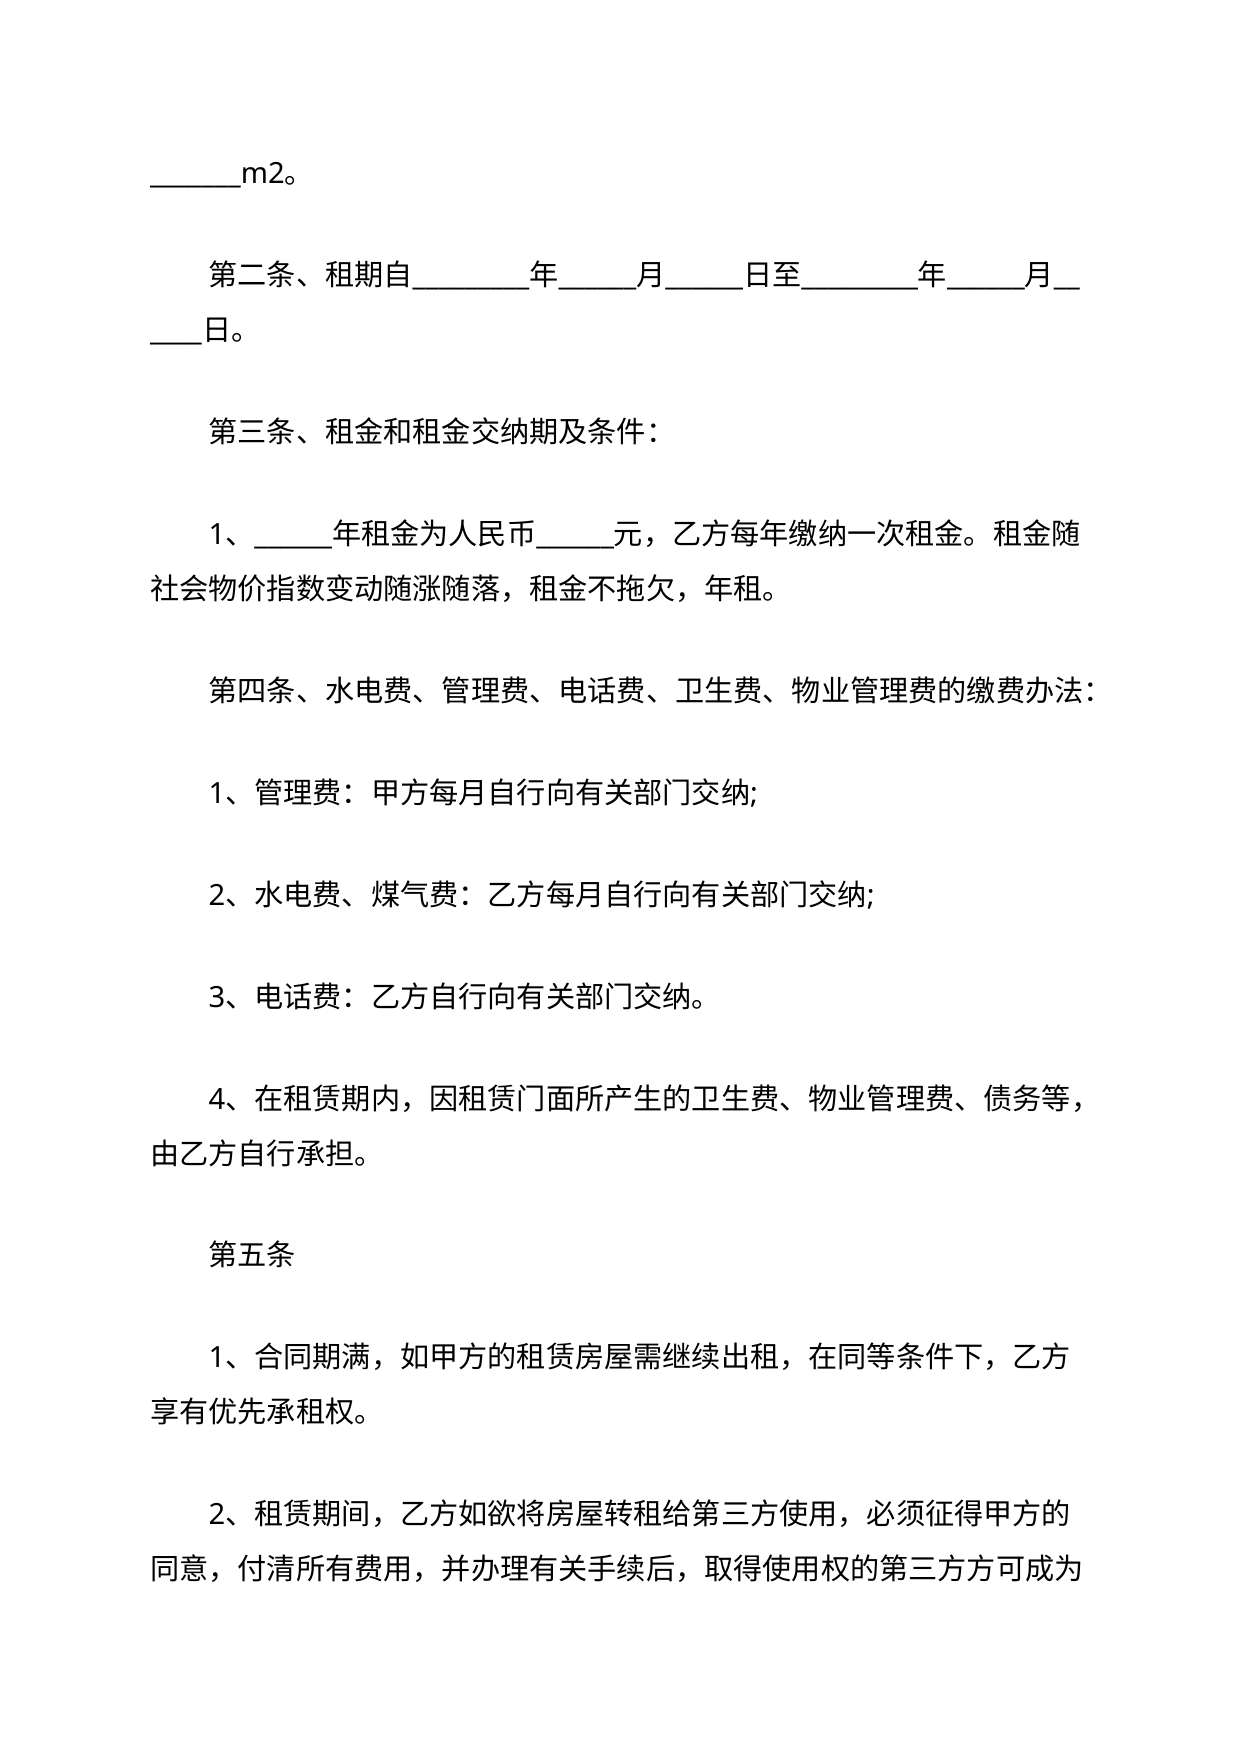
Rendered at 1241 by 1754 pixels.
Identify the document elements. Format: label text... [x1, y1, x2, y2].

text 第五条 [150, 1232, 1090, 1274]
text 第四条、水电费、管理费、电话费、卫生费、物业管理费的缴费办法： [150, 667, 1090, 710]
text 3、电话费：乙方自行向有关部门交纳。 [150, 973, 1090, 1016]
text 2、水电费、煤气费：乙方每月自行向有关部门交纳; [150, 871, 1090, 914]
text 1、合同期满，如甲方的租赁房屋需继续出租，在同等条件下，乙方享有优先承租权。 [150, 1334, 1090, 1431]
text 1、管理费：甲方每月自行向有关部门交纳; [150, 769, 1090, 812]
text 1、______年租金为人民币______元，乙方每年缴纳一次租金。租金随社会物价指数变动随涨随落，租金不拖欠，年租。 [150, 511, 1090, 608]
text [150, 150, 1090, 192]
text 4、在租赁期内，因租赁门面所产生的卫生费、物业管理费、债务等，由乙方自行承担。 [150, 1075, 1090, 1172]
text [150, 1491, 1090, 1588]
text 第二条、租期自_________年______月______日至_________年______月______日。 [150, 252, 1090, 349]
text 第三条、租金和租金交纳期及条件： [150, 409, 1090, 451]
